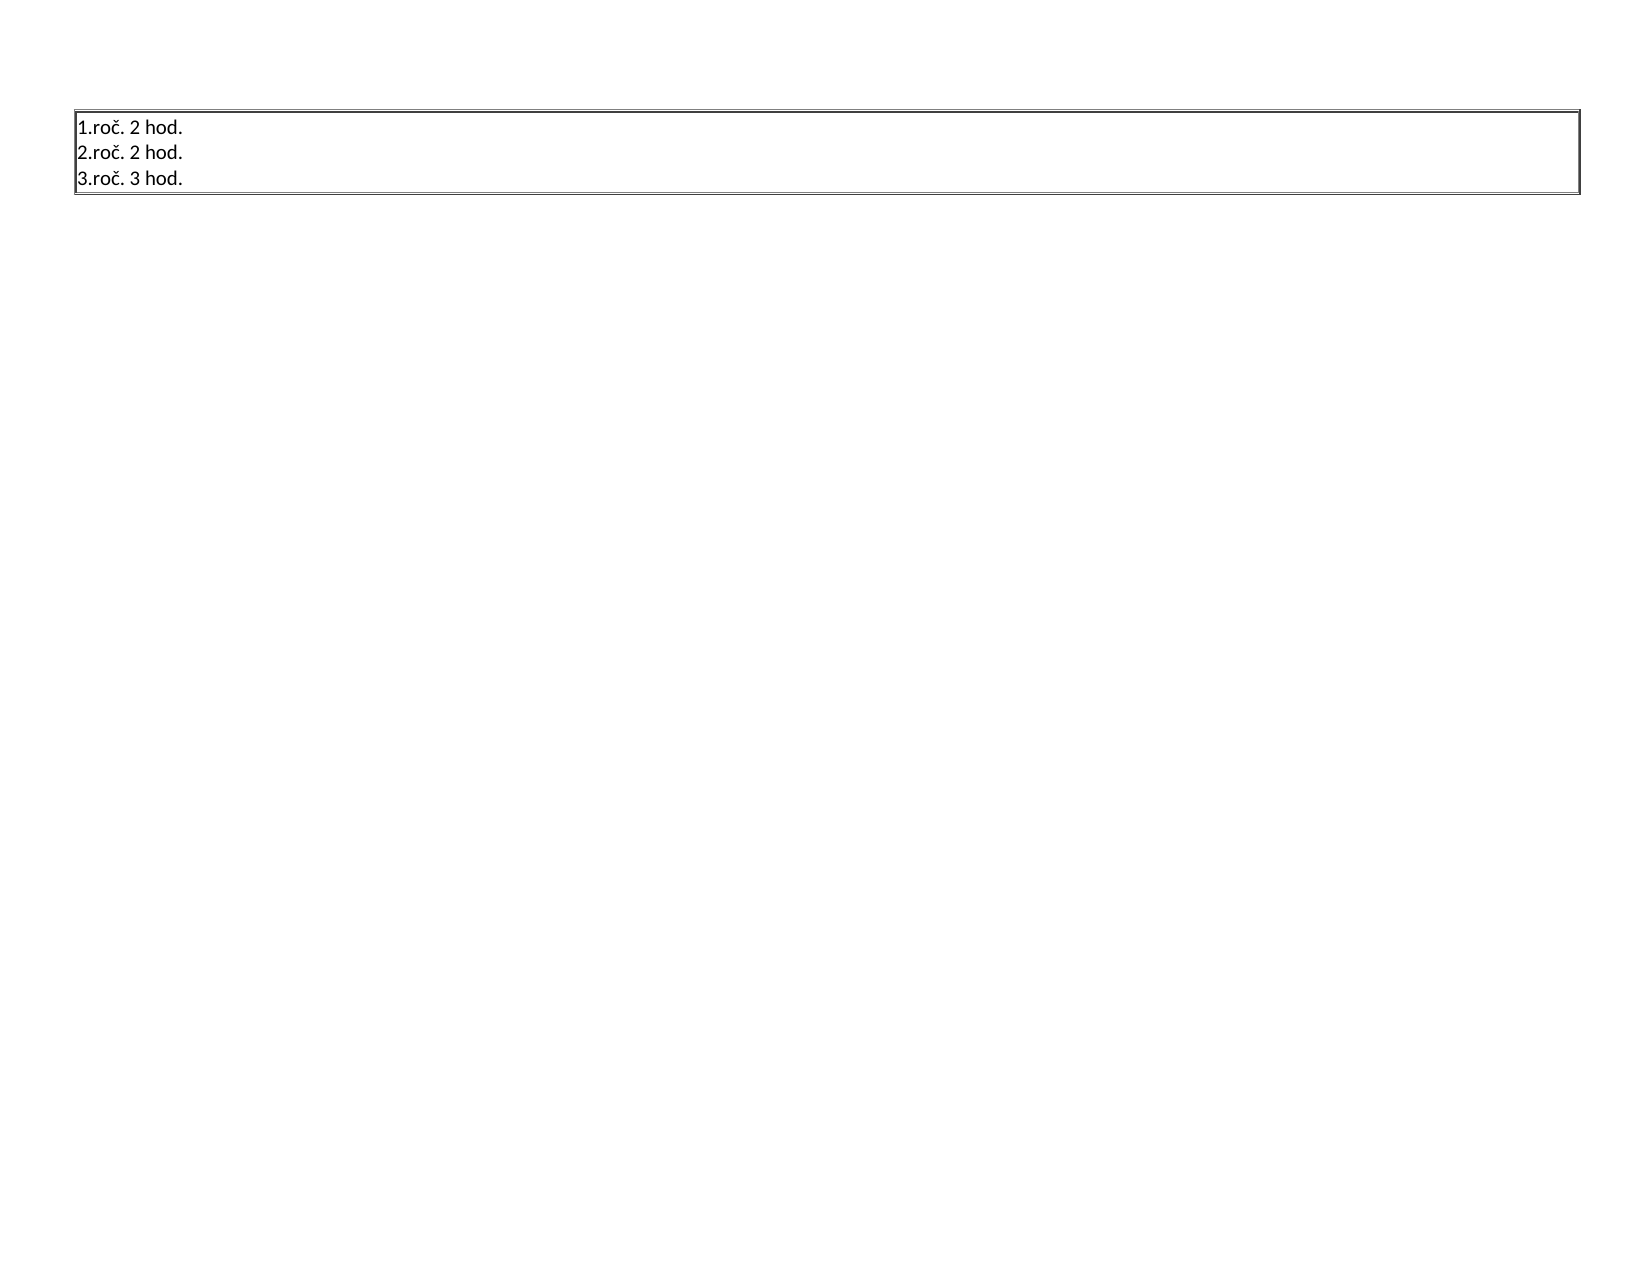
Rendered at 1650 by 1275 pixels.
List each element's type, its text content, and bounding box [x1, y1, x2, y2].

table_cell 1.roč. 2 hod. 2.roč. 2 hod. 3.roč. 3 hod. [77, 113, 1578, 192]
